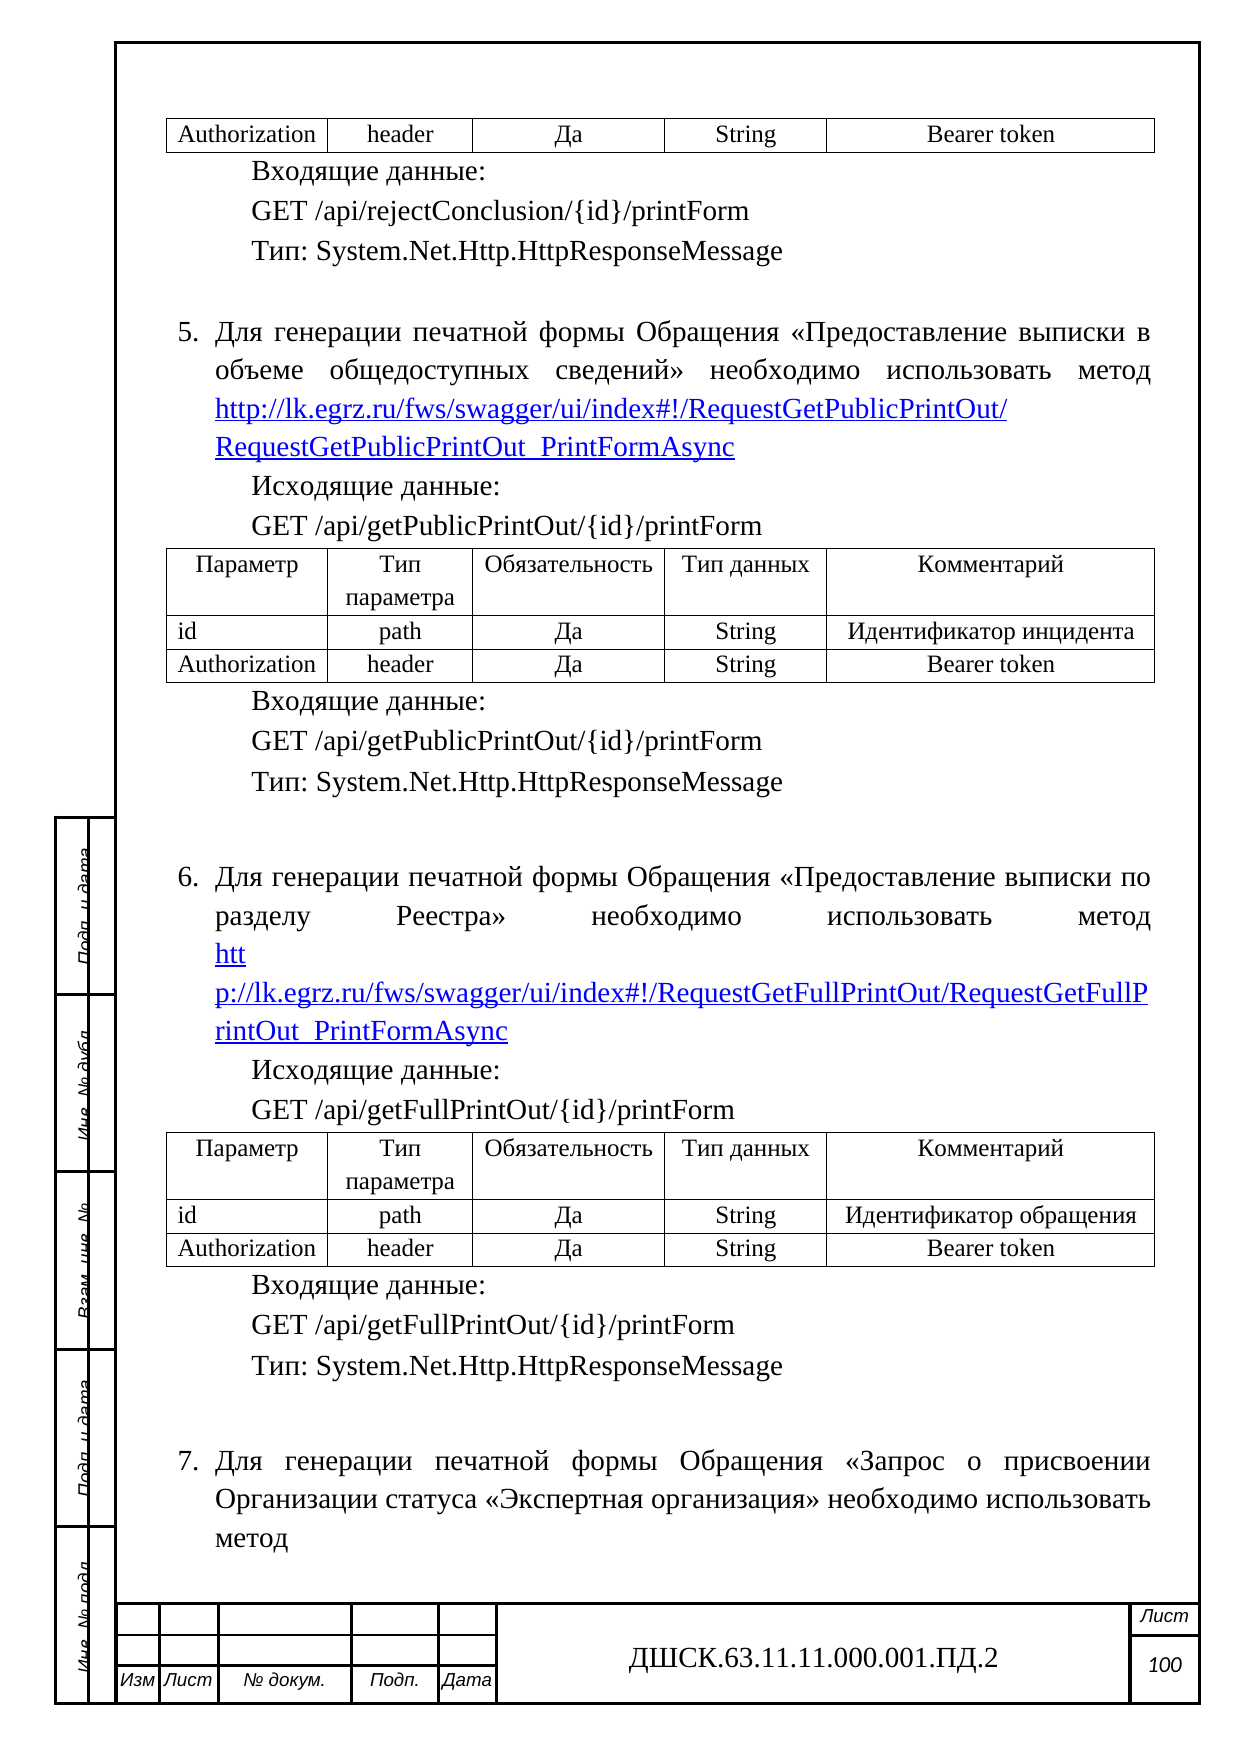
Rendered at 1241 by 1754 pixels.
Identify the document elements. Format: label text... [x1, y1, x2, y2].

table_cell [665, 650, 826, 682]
list Для генерации печатной формы Обращения «Предоставление выписки в объеме общедоступных сведений» необходимо использовать метод http://lk.egrz.ru/fws/swagger/ui/index#!/RequestGetPublicPrintOut/RequestGetPublicPrintOut_PrintFormAsync [177, 314, 1152, 463]
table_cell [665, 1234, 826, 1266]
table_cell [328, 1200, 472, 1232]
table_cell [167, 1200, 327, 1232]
text Входящие данные: [177, 153, 1152, 186]
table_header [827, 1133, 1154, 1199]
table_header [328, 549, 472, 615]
text Тип: System.Net.Http.HttpResponseMessage [177, 233, 1152, 267]
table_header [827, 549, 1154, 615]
list Для генерации печатной формы Обращения «Предоставление выписки по разделу Реестра» необходимо использовать метод http://lk.egrz.ru/fws/swagger/ui/index#!/RequestGetFullPrintOut/RequestGetFullPrintOut_PrintFormAsync [177, 859, 1152, 1047]
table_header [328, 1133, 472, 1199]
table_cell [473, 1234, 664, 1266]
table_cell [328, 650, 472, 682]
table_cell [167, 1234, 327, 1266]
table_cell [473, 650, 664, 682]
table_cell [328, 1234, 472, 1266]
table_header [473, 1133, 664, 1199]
text GET /api/getPublicPrintOut/{id}/printForm [177, 508, 1152, 542]
text GET /api/getFullPrintOut/{id}/printForm [177, 1092, 1152, 1126]
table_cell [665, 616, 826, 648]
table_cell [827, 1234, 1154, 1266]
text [177, 193, 1152, 227]
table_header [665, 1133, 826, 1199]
text GET /api/getPublicPrintOut/{id}/printForm [177, 723, 1152, 757]
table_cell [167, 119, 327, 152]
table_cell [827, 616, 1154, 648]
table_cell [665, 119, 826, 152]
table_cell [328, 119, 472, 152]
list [177, 1443, 1152, 1554]
text Исходящие данные: [177, 468, 1152, 501]
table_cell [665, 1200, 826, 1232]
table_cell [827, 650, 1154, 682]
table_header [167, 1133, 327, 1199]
text GET /api/getFullPrintOut/{id}/printForm [177, 1307, 1152, 1341]
text Тип: System.Net.Http.HttpResponseMessage [177, 764, 1152, 797]
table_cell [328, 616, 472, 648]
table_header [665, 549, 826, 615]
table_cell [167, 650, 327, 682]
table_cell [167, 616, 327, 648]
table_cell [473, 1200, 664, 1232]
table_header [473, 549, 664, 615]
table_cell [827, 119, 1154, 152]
text Входящие данные: [177, 683, 1152, 717]
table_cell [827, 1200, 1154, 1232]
text Тип: System.Net.Http.HttpResponseMessage [177, 1348, 1152, 1381]
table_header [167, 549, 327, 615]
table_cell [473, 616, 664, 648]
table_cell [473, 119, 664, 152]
text Исходящие данные: [177, 1052, 1152, 1085]
text Входящие данные: [177, 1267, 1152, 1301]
